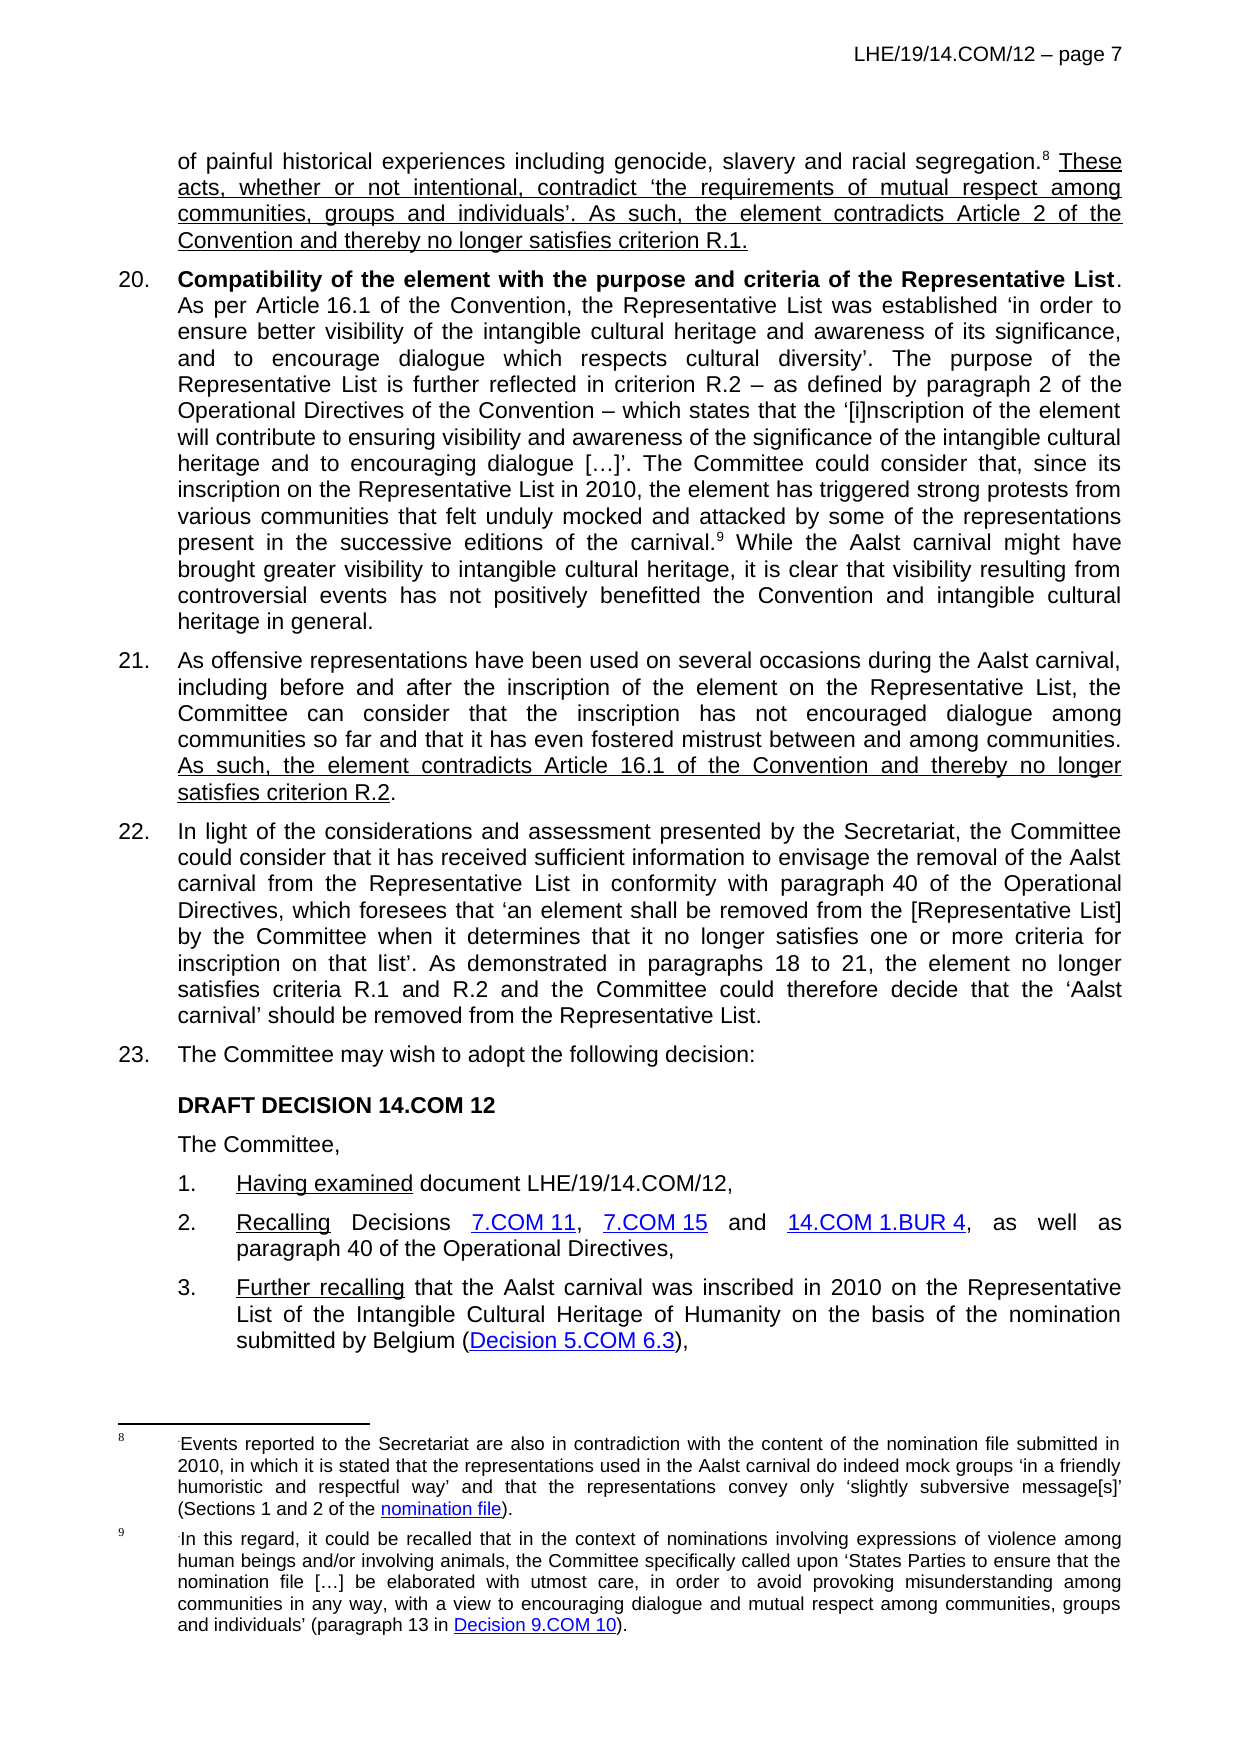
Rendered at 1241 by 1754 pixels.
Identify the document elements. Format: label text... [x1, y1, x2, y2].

title DRAFT DECISION 14.COM 12 [177, 1092, 1122, 1119]
text Further recalling that the Aalst carnival was inscribed in 2010 on the Representative List of the Intangible Cultural Heritage of Humanity on the basis of the nomination submitted by Belgium (Decision 5.COM 6.3), [177, 1274, 1122, 1353]
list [118, 148, 1122, 253]
text Recalling Decisions 7.COM 11, 7.COM 15 and 14.COM 1.BUR 4, as well as paragraph 40 of the Operational Directives, [177, 1209, 1122, 1262]
list Having examined document LHE/19/14.COM/12, [177, 1170, 1122, 1196]
list In light of the considerations and assessment presented by the Secretariat, the Committee could consider that it has received sufficient information to envisage the removal of the Aalst carnival from the Representative List in conformity with paragraph 40 of the Operational Directives, which foresees that ‘an element shall be removed from the [Representative List] by the Committee when it determines that it no longer satisfies one or more criteria for inscription on that list’. As demonstrated in paragraphs 18 to 21, the element no longer satisfies criteria R.1 and R.2 and the Committee could therefore decide that the ‘Aalst carnival’ should be removed from the Representative List. [118, 818, 1122, 1028]
list The Committee, [118, 1131, 1122, 1158]
list The Committee may wish to adopt the following decision: [118, 1041, 1122, 1067]
list Compatibility of the element with the purpose and criteria of the Representative List. As per Article 16.1 of the Convention, the Representative List was established ‘in order to ensure better visibility of the intangible cultural heritage and awareness of its significance, and to encourage dialogue which respects cultural diversity’. The purpose of the Representative List is further reflected in criterion R.2 – as defined by paragraph 2 of the Operational Directives of the Convention – which states that the ‘[i]nscription of the element will contribute to ensuring visibility and awareness of the significance of the intangible cultural heritage and to encouraging dialogue […]’. The Committee could consider that, since its inscription on the Representative List in 2010, the element has triggered strong protests from various communities that felt unduly mocked and attacked by some of the representations present in the successive editions of the carnival. While the Aalst carnival might have brought greater visibility to intangible cultural heritage, it is clear that visibility resulting from controversial events has not positively benefitted the Convention and intangible cultural heritage in general. [118, 266, 1122, 634]
list As offensive representations have been used on several occasions during the Aalst carnival, including before and after the inscription of the element on the Representative List, the Committee can consider that the inscription has not encouraged dialogue among communities so far and that it has even fostered mistrust between and among communities. As such, the element contradicts Article 16.1 of the Convention and thereby no longer satisfies criterion R.2. [118, 647, 1122, 805]
